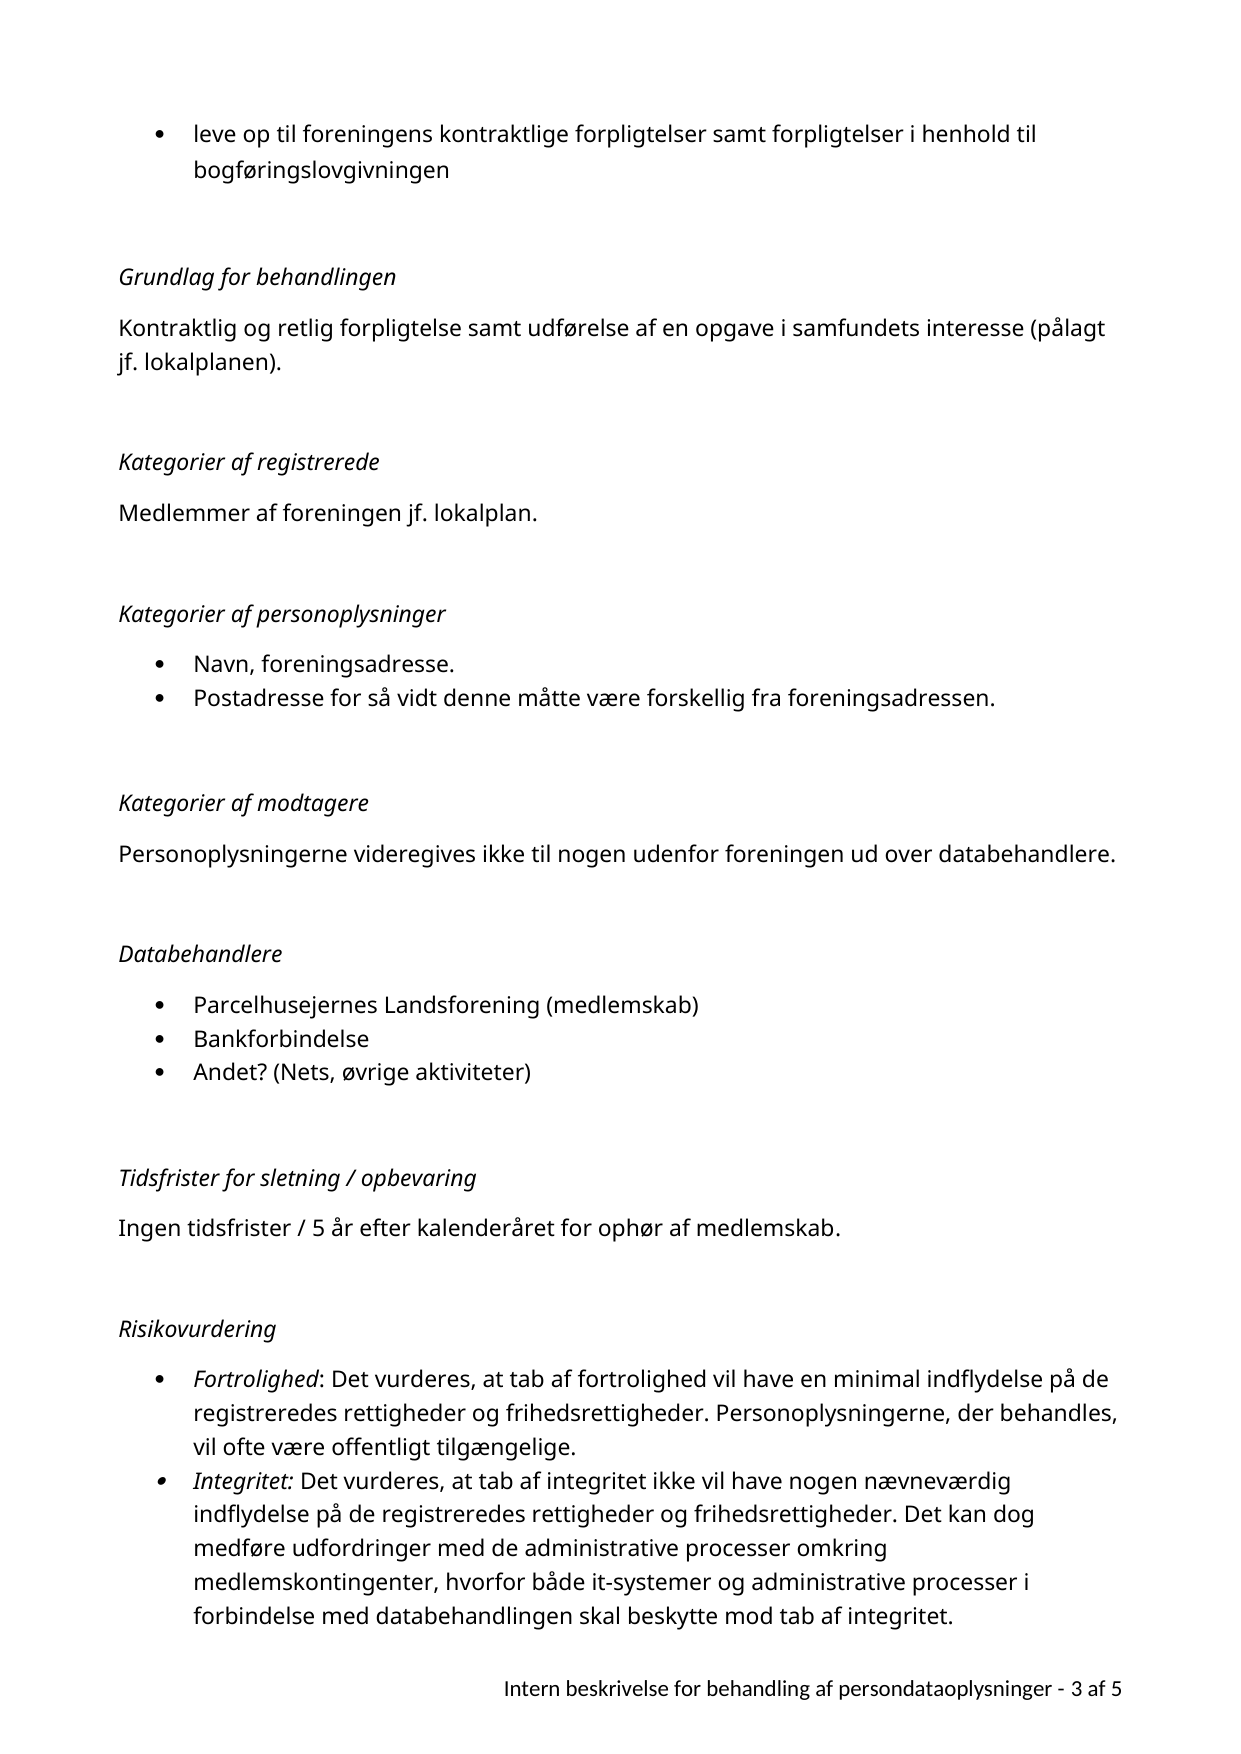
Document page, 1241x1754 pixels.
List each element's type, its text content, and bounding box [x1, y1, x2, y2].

list Postadresse for så vidt denne måtte være forskellig fra foreningsadressen. [156, 682, 1122, 713]
text Kategorier af registrerede [118, 446, 1122, 477]
text Personoplysningerne videregives ikke til nogen udenfor foreningen ud over databehandlere. [118, 837, 1122, 869]
text Tidsfrister for sletning / opbevaring [118, 1162, 1122, 1193]
list Fortrolighed: Det vurderes, at tab af fortrolighed vil have en minimal indflydelse på de registreredes rettigheder og frihedsrettigheder. Personoplysningerne, der behandles, vil ofte være offentligt tilgængelige. [156, 1363, 1122, 1462]
list Navn, foreningsadresse. [156, 648, 1122, 679]
text Kategorier af personoplysninger [118, 597, 1122, 629]
text Medlemmer af foreningen jf. lokalplan. [118, 497, 1122, 528]
text Risikovurdering [118, 1313, 1122, 1344]
list Bankforbindelse [156, 1022, 1122, 1054]
list Andet? (Nets, øvrige aktiviteter) [156, 1056, 1122, 1087]
text Ingen tidsfrister / 5 år efter kalenderåret for ophør af medlemskab. [118, 1212, 1122, 1243]
text Databehandlere [118, 938, 1122, 969]
list leve op til foreningens kontraktlige forpligtelser samt forpligtelser i henhold til bogføringslovgivningen [156, 118, 1122, 185]
text Grundlag for behandlingen [118, 261, 1122, 292]
list Integritet: Det vurderes, at tab af integritet ikke vil have nogen nævneværdig indflydelse på de registreredes rettigheder og frihedsrettigheder. Det kan dog medføre udfordringer med de administrative processer omkring medlemskontingenter, hvorfor både it-systemer og administrative processer i forbindelse med databehandlingen skal beskytte mod tab af integritet. [156, 1464, 1122, 1631]
text Kategorier af modtagere [118, 787, 1122, 818]
list Parcelhusejernes Landsforening (medlemskab) [156, 989, 1122, 1020]
text Kontraktlig og retlig forpligtelse samt udførelse af en opgave i samfundets interesse (pålagt jf. lokalplanen). [118, 312, 1122, 377]
